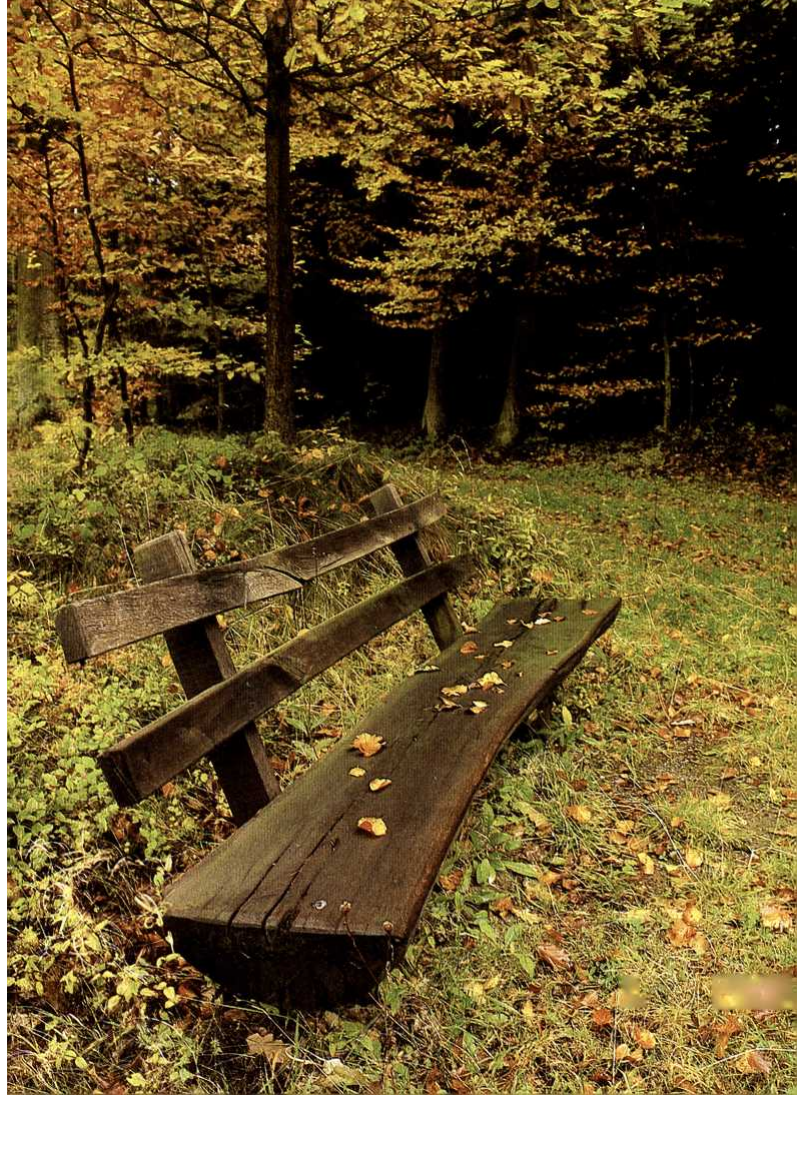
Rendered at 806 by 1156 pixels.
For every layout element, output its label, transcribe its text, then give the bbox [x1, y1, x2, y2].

picture [7, 0, 797, 1095]
text v. M [15, 174, 793, 216]
